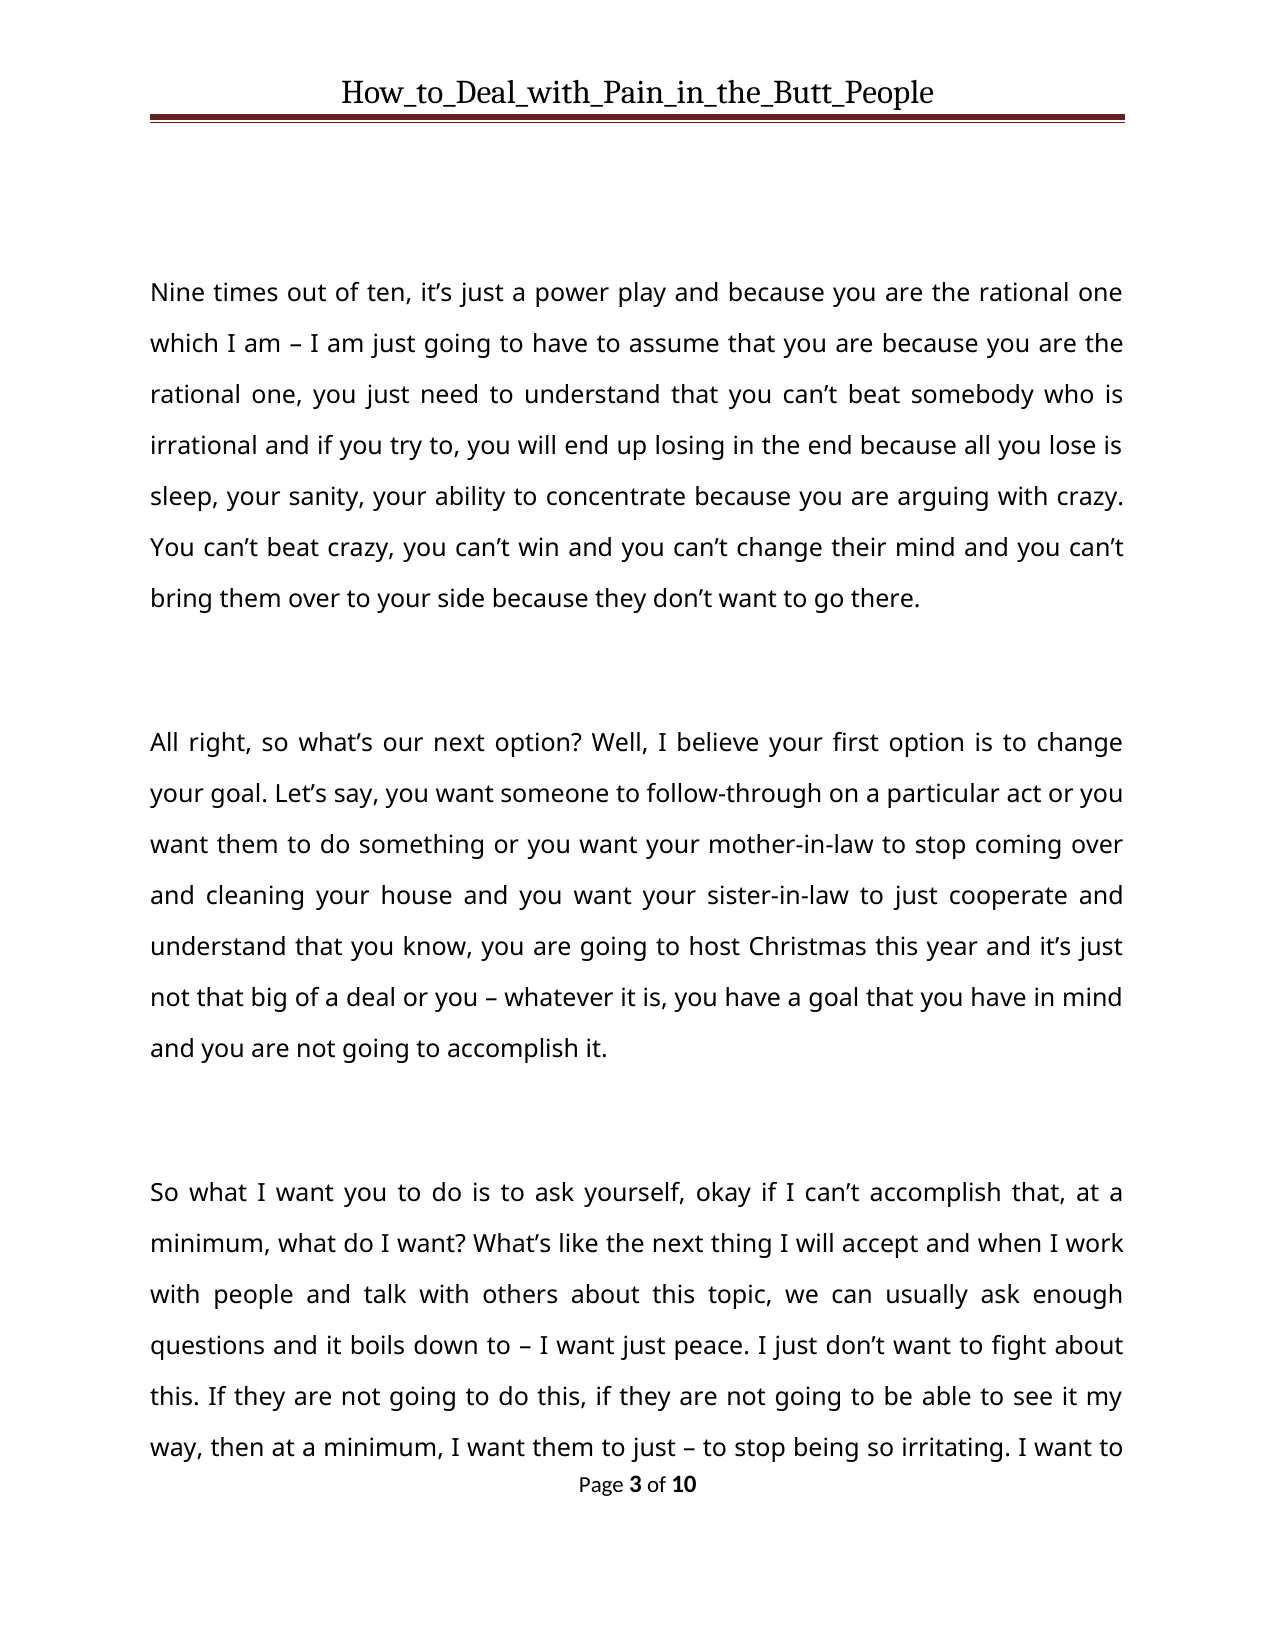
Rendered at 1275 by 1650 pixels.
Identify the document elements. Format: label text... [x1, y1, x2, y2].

text Nine times out of ten, it’s just a power play and because you are the rational one which I am – I am just going to have to assume that you are because you are the rational one, you just need to understand that you can’t beat somebody who is irrational and if you try to, you will end up losing in the end because all you lose is sleep, your sanity, your ability to concentrate because you are arguing with crazy. You can’t beat crazy, you can’t win and you can’t change their mind and you can’t bring them over to your side because they don’t want to go there. [150, 275, 1125, 615]
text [150, 1175, 1125, 1464]
text All right, so what’s our next option? Well, I believe your first option is to change your goal. Let’s say, you want someone to follow-through on a particular act or you want them to do something or you want your mother-in-law to stop coming over and cleaning your house and you want your sister-in-law to just cooperate and understand that you know, you are going to host Christmas this year and it’s just not that big of a deal or you – whatever it is, you have a goal that you have in mind and you are not going to accomplish it. [150, 725, 1125, 1065]
